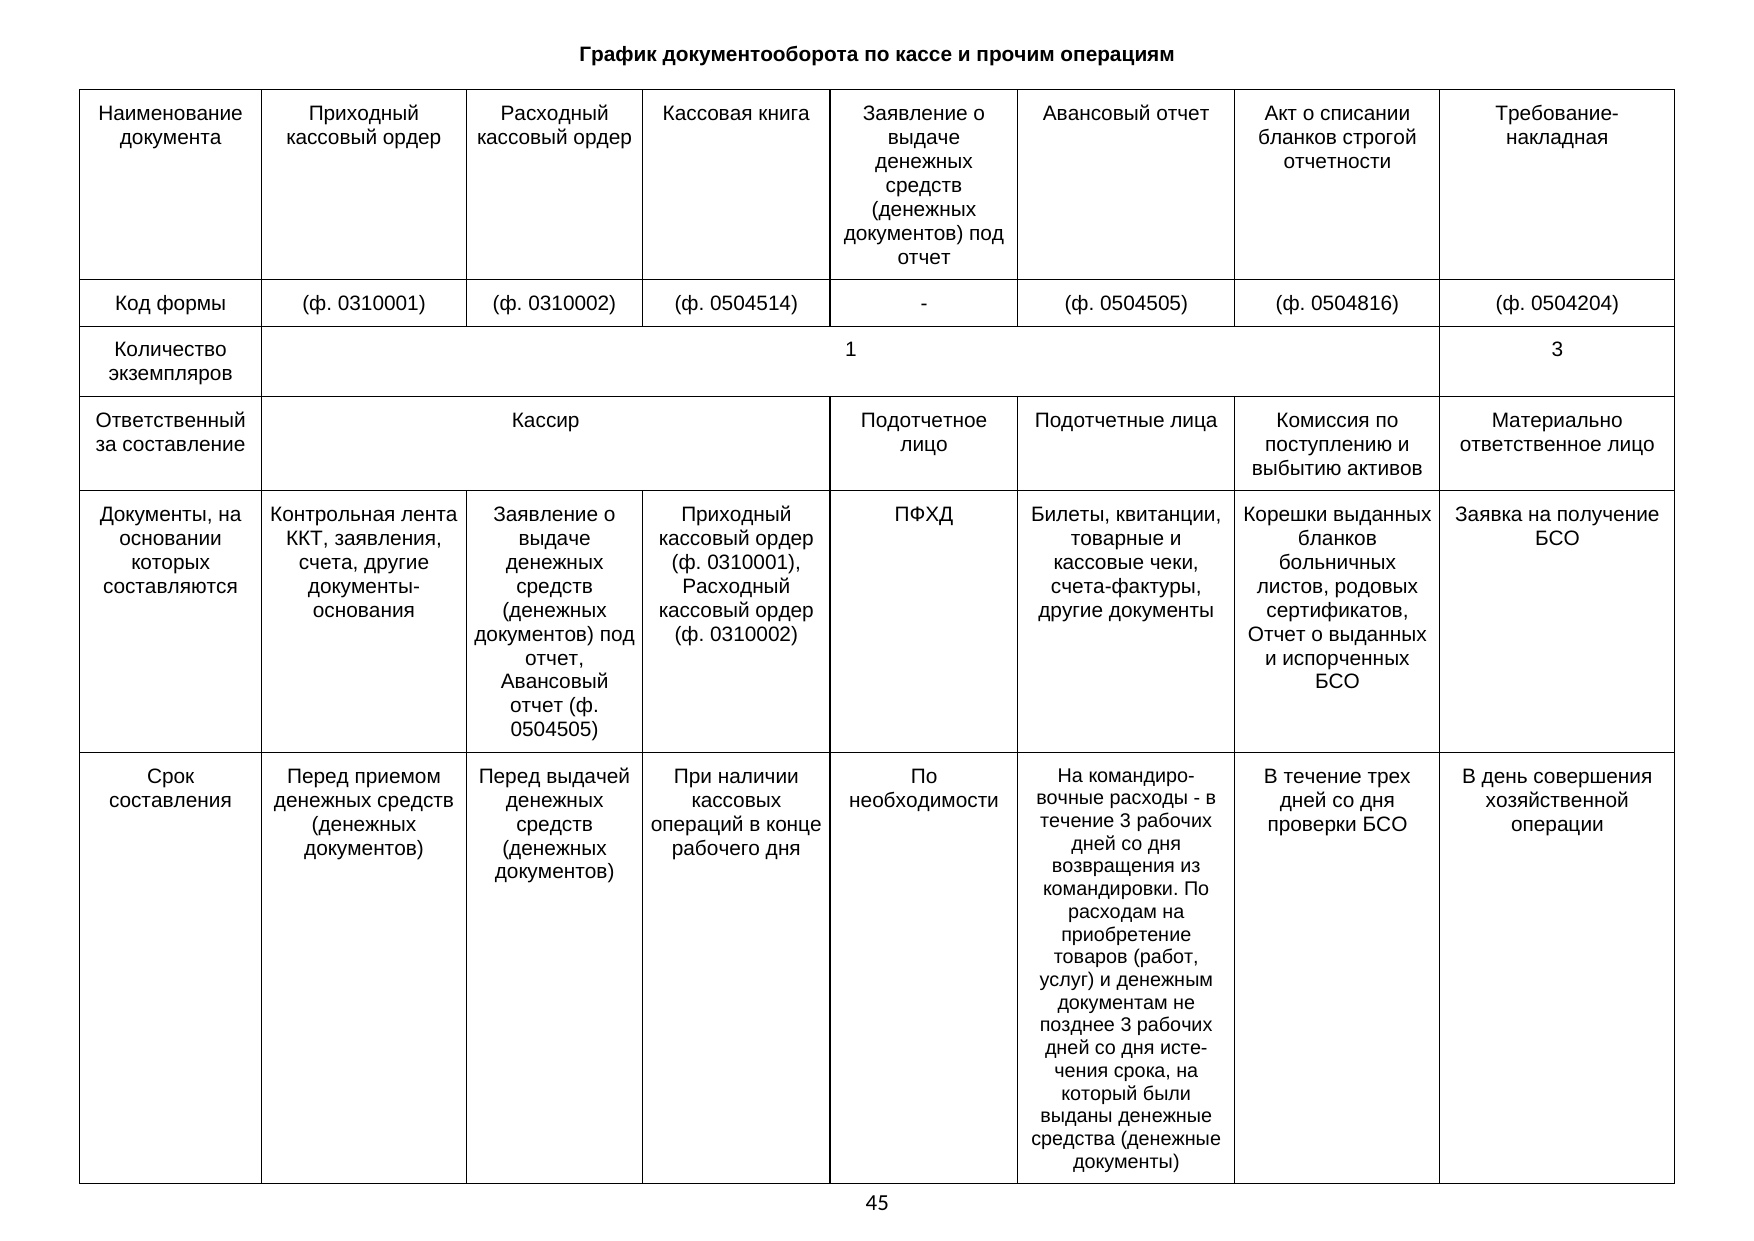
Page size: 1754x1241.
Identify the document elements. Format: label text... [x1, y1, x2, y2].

table_header Приходный кассовый ордер [262, 90, 466, 279]
table_cell Ответственный за составление [80, 397, 261, 490]
table_cell Срок составления [80, 753, 261, 1183]
table_cell По необходимости [831, 753, 1017, 1183]
table_cell ПФХД [831, 491, 1017, 752]
table_cell Приходный кассовый ордер (ф. 0310001), Расходный кассовый ордер (ф. 0310002) [643, 491, 829, 752]
table_cell В день совершения хозяйственной операции [1440, 753, 1674, 1183]
table_cell (ф. 0310001) [262, 280, 466, 326]
table_cell При наличии кассовых операций в конце рабочего дня [643, 753, 829, 1183]
table_cell На командиро-вочные расходы - в течение 3 рабочих дней со дня возвращения из командировки. По расходам на приобретение товаров (работ, услуг) и денежным документам не позднее 3 рабочих дней со дня исте-чения срока, на который были выданы денежные средства (денежные документы) [1018, 753, 1234, 1183]
table_header Заявление о выдаче денежных средств (денежных документов) под отчет [831, 90, 1017, 279]
table_cell 1 [262, 327, 1439, 396]
table_header Расходный кассовый ордер [467, 90, 642, 279]
table_cell Подотчетное лицо [831, 397, 1017, 490]
text График документооборота по кассе и прочим операциям [41, 41, 1713, 65]
table_cell Корешки выданных бланков больничных листов, родовых сертификатов, Отчет о выданных и испорченных БСО [1235, 491, 1439, 752]
table_cell (ф. 0504204) [1440, 280, 1674, 326]
table_header Акт о списании бланков строгой отчетности [1235, 90, 1439, 279]
table_cell Перед приемом денежных средств (денежных документов) [262, 753, 466, 1183]
table_header Кассовая книга [643, 90, 829, 279]
table_cell Материально ответственное лицо [1440, 397, 1674, 490]
table_cell 3 [1440, 327, 1674, 396]
table_header Требование-накладная [1440, 90, 1674, 279]
table_header Наименование документа [80, 90, 261, 279]
table_cell Билеты, квитанции, товарные и кассовые чеки, счета-фактуры, другие документы [1018, 491, 1234, 752]
table_cell Заявка на получение БСО [1440, 491, 1674, 752]
table_cell Количество экземпляров [80, 327, 261, 396]
table_cell Подотчетные лица [1018, 397, 1234, 490]
table_cell Заявление о выдаче денежных средств (денежных документов) под отчет, Авансовый отчет (ф. 0504505) [467, 491, 642, 752]
table_cell Кассир [262, 397, 829, 490]
table_cell Документы, на основании которых составляются [80, 491, 261, 752]
table_cell Контрольная лента ККТ, заявления, счета, другие документы-основания [262, 491, 466, 752]
table_cell Перед выдачей денежных средств (денежных документов) [467, 753, 642, 1183]
table_cell (ф. 0504514) [643, 280, 829, 326]
table_cell - [831, 280, 1017, 326]
table_cell (ф. 0504816) [1235, 280, 1439, 326]
table_cell (ф. 0310002) [467, 280, 642, 326]
table_cell (ф. 0504505) [1018, 280, 1234, 326]
table_cell В течение трех дней со дня проверки БСО [1235, 753, 1439, 1183]
table_cell Код формы [80, 280, 261, 326]
table_cell Комиссия по поступлению и выбытию активов [1235, 397, 1439, 490]
table_header Авансовый отчет [1018, 90, 1234, 279]
